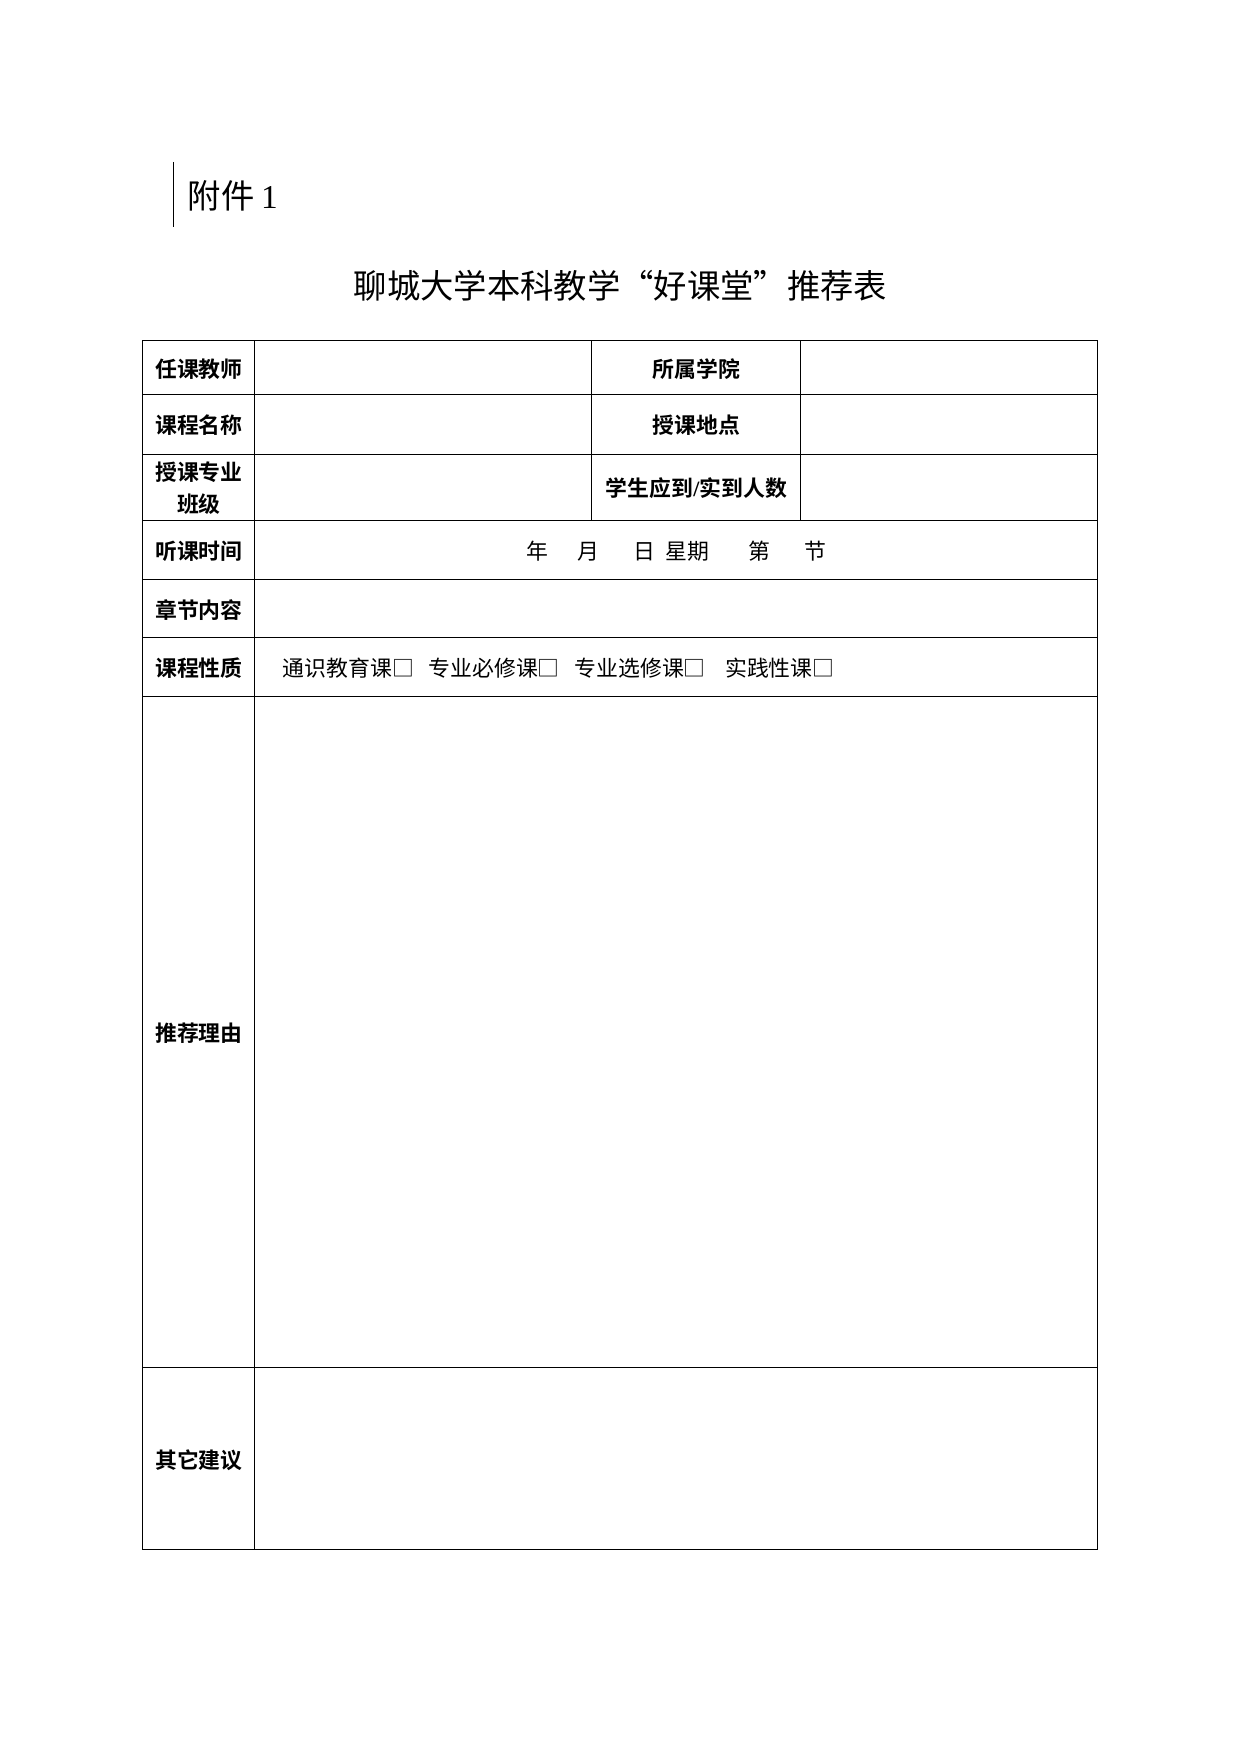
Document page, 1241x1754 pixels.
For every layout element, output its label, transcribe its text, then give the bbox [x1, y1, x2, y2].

table_header [255, 341, 591, 394]
table_cell 通识教育课□ 专业必修课□ 专业选修课□ 实践性课□ [255, 638, 1097, 696]
table_cell [255, 580, 1097, 637]
text 聊城大学本科教学“好课堂”推荐表 [187, 251, 1053, 316]
table_cell 授课专业班级 [143, 455, 254, 519]
table_cell 推荐理由 [143, 697, 254, 1367]
table_cell [255, 1368, 1097, 1549]
table_cell [801, 395, 1097, 453]
table_cell [255, 697, 1097, 1367]
table_cell 年 月 日 星期 第 节 [255, 521, 1097, 579]
table_cell 其它建议 [143, 1368, 254, 1549]
table_cell 课程性质 [143, 638, 254, 696]
text 附件1 [187, 162, 1053, 227]
table_header 所属学院 [592, 341, 800, 394]
table_header 任课教师 [143, 341, 254, 394]
table_cell 课程名称 [143, 395, 254, 453]
table_cell [255, 455, 591, 519]
table_cell [255, 395, 591, 453]
table_cell 学生应到/实到人数 [592, 455, 800, 519]
table_cell [801, 455, 1097, 519]
table_header [801, 341, 1097, 394]
table_cell 听课时间 [143, 521, 254, 579]
table_cell 章节内容 [143, 580, 254, 637]
table_cell 授课地点 [592, 395, 800, 453]
